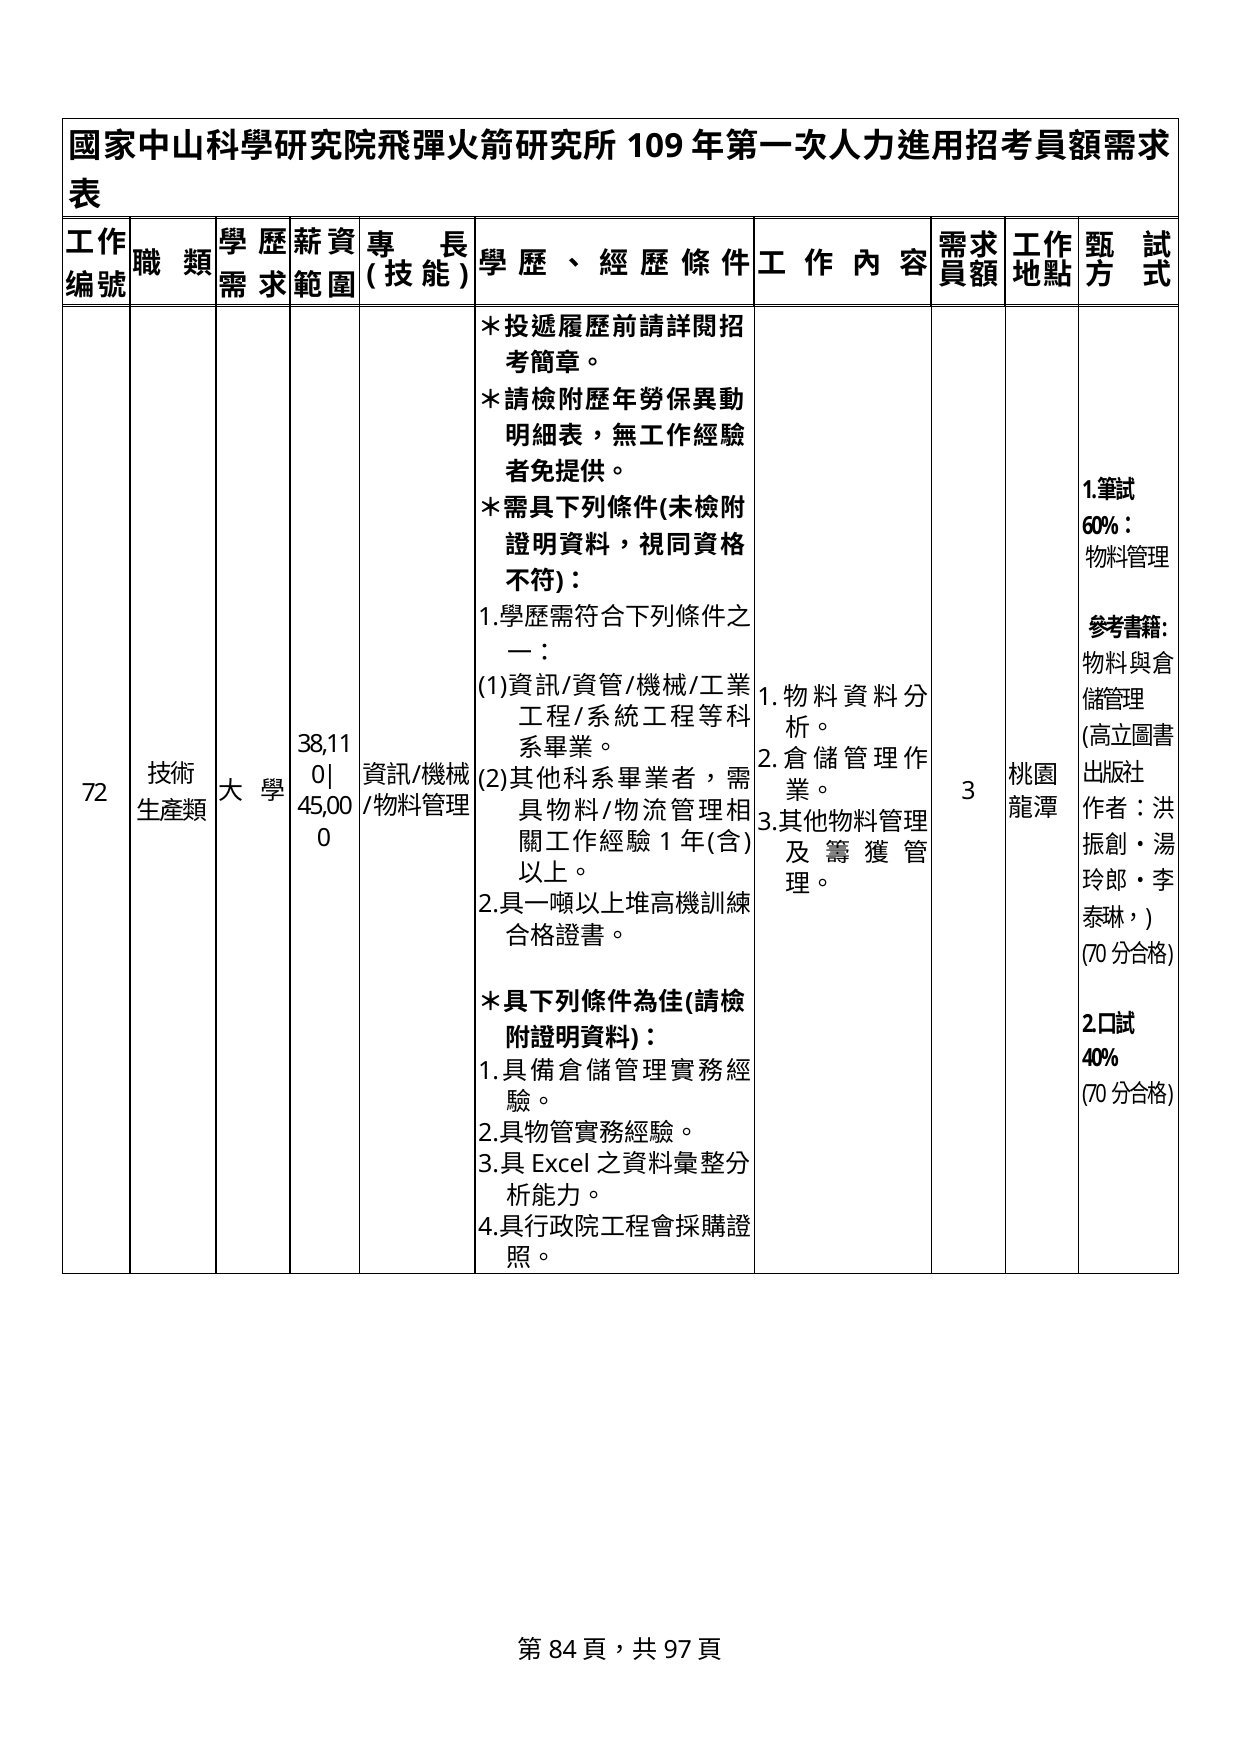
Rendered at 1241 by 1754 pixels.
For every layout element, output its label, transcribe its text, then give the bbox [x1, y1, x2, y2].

table_cell ＊投遞履歷前請詳閱招考簡章。 ＊請檢附歷年勞保異動明細表，無工作經驗者免提供。 ＊需具下列條件(未檢附證明資料，視同資格不符)： 1.學歷需符合下列條件之一： (1)資訊/資管/機械/工業工程/系統工程等科系畢業。 (2)其他科系畢業者，需具物料/物流管理相關工作經驗1年(含)以上。 2.具一噸以上堆高機訓練合格證書。 ＊具下列條件為佳(請檢附證明資料)： 1.具備倉儲管理實務經驗。 2.具物管實務經驗。 3.具Excel之資料彙整分析能力。 4.具行政院工程會採購證照。 [476, 307, 754, 1273]
table_cell 職類 [131, 219, 215, 303]
table_cell 專長 (技能) [360, 219, 474, 303]
table_cell 需求 員額 [932, 219, 1004, 303]
table_cell 技術 生產類 [131, 307, 215, 1273]
table_cell 1.筆試60%： 物料管理 參考書籍: 物料與倉儲管理 (高立圖書出版社 作者：洪振創‧湯玲郎‧李泰琳，) (70分合格) 2.口試40% (70分合格) [1079, 307, 1178, 1273]
table_cell 薪資 範圍 [291, 219, 359, 303]
table_cell 桃園 龍潭 [1006, 307, 1078, 1273]
table_cell 大 學 [217, 307, 289, 1273]
table_cell 1.物料資料分析。 2.倉儲管理作業。 3.其他物料管理及籌獲管理。 [755, 307, 931, 1273]
table_cell 工作內容 [755, 219, 930, 303]
table_cell 學歷需求 [217, 219, 289, 303]
table_cell 3 [932, 307, 1005, 1273]
table_cell 學歷、經歷條件 [476, 219, 753, 303]
table_cell 工作地點 [1006, 219, 1078, 303]
table_cell 工作编號 [63, 219, 129, 303]
table_cell 資訊/機械/物料管理 [360, 307, 474, 1273]
table_header 國家中山科學研究院飛彈火箭研究所109年第一次人力進用招考員額需求表 [63, 119, 1178, 216]
table_cell 72 [63, 307, 129, 1273]
table_cell 38,110| 45,000 [291, 307, 359, 1273]
table_cell 甄試 方式 [1079, 219, 1178, 303]
